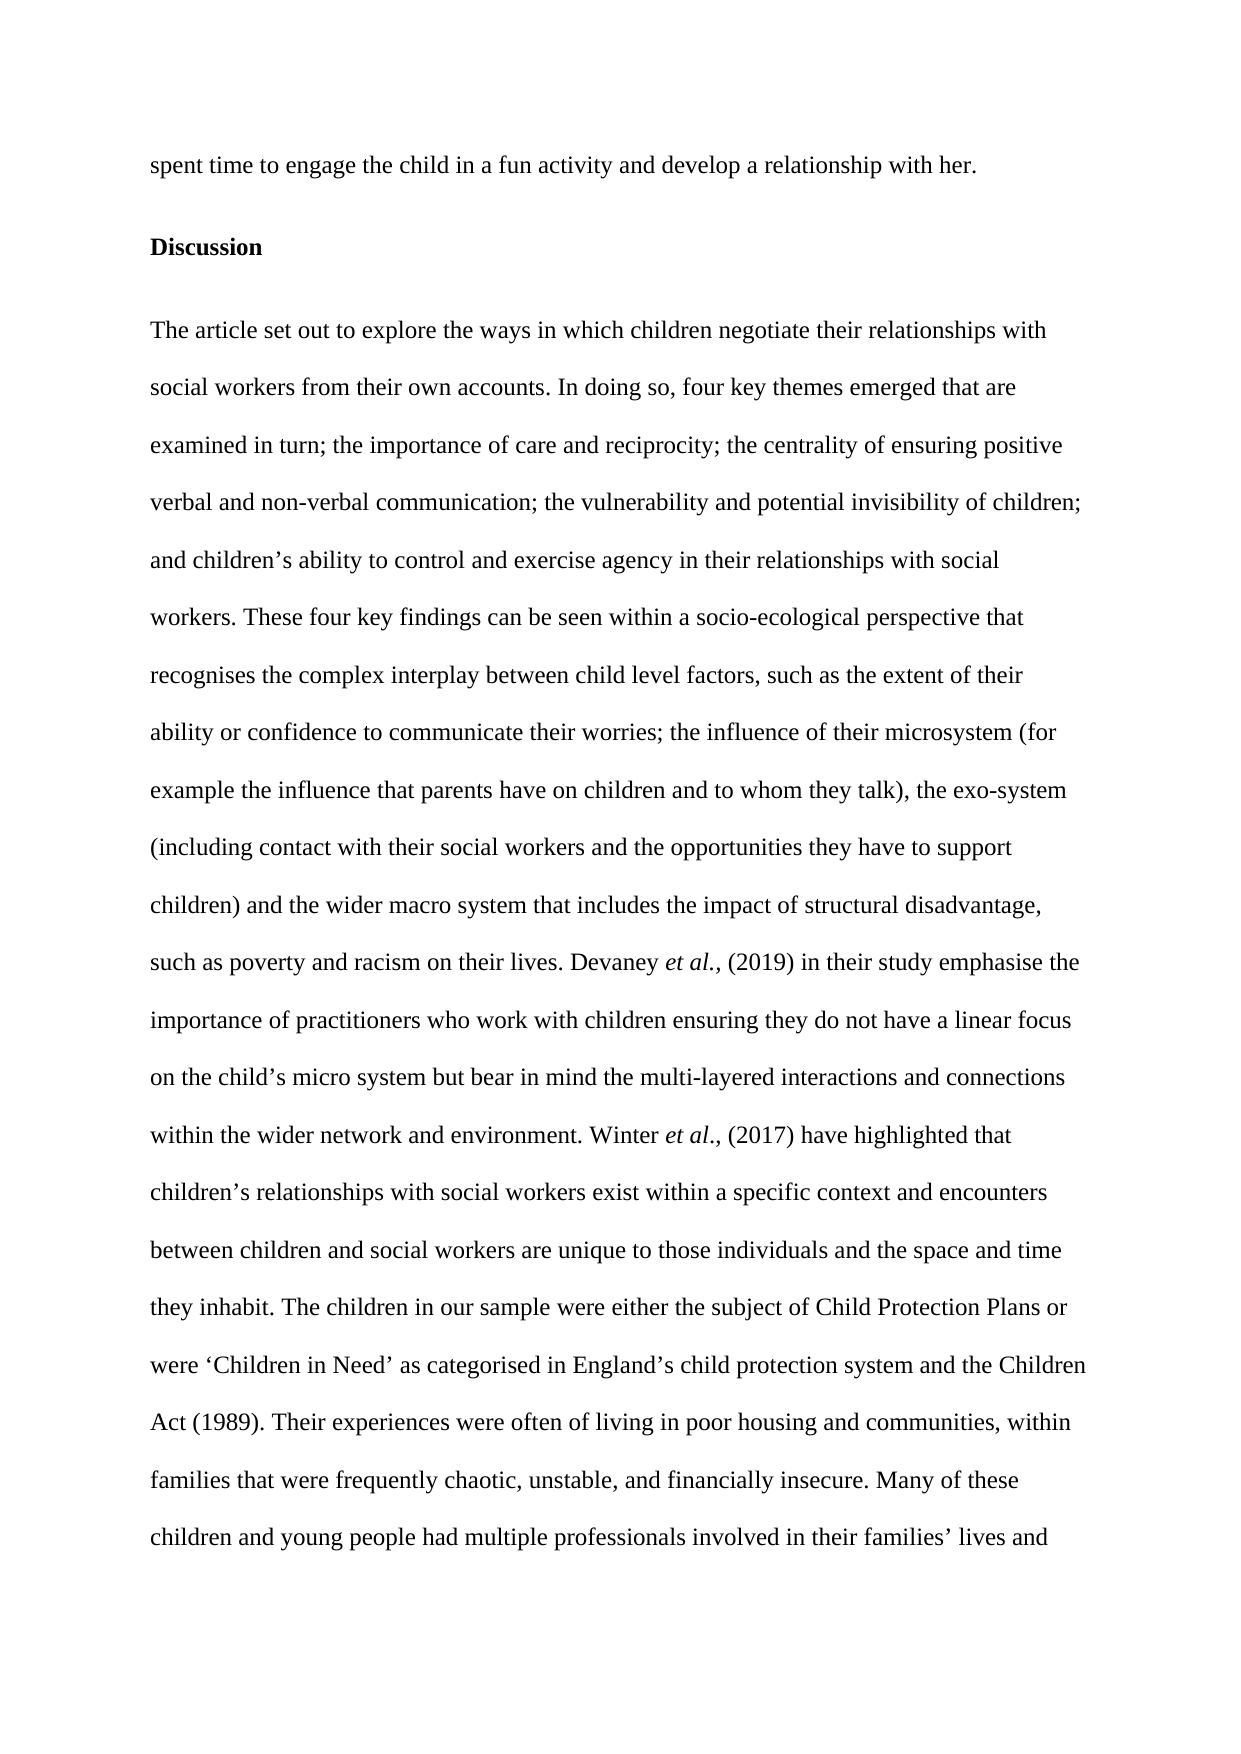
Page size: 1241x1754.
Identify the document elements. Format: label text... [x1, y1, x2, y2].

text Discussion [150, 232, 1031, 261]
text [150, 315, 1090, 1551]
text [150, 150, 1031, 179]
